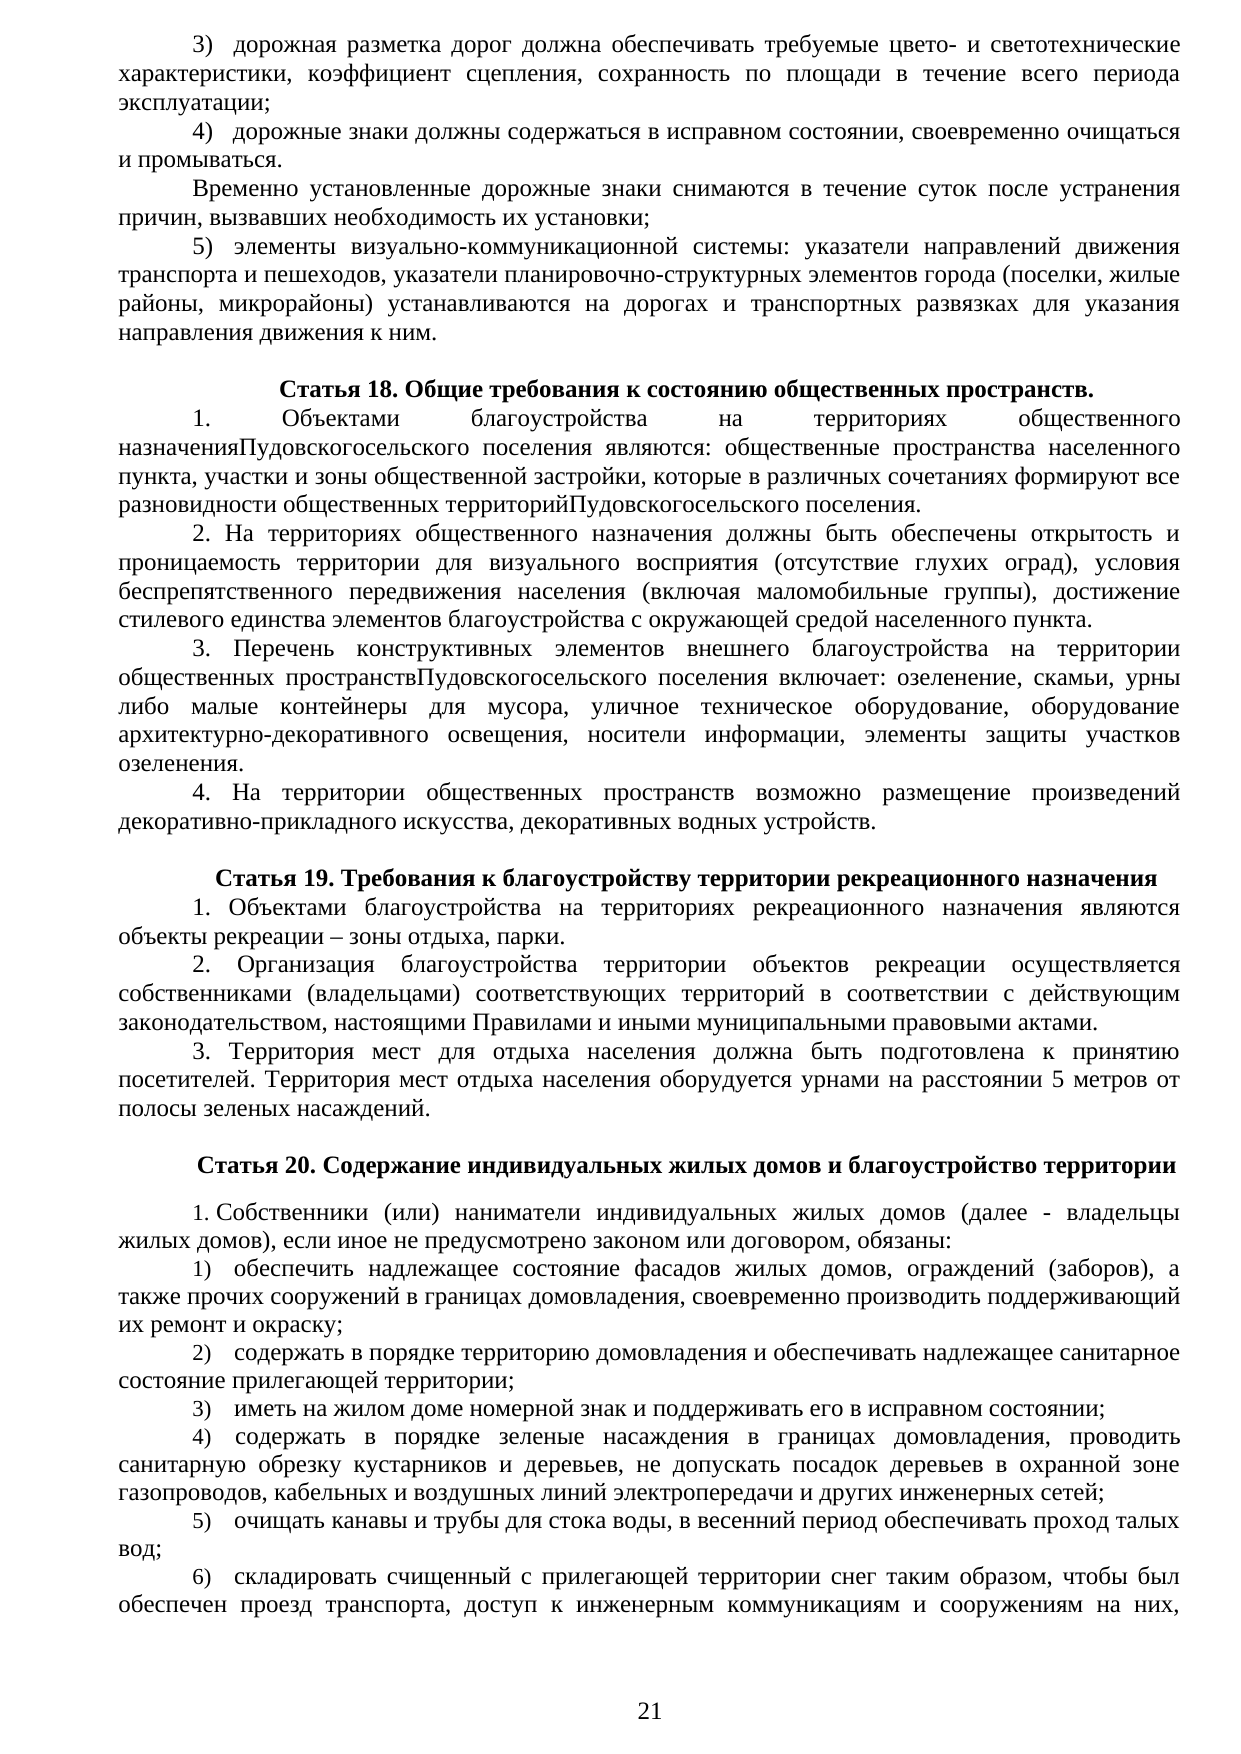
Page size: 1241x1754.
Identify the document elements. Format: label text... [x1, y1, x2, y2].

list дорожная разметка дорог должна обеспечивать требуемые цвето- и светотехнические характеристики, коэффициент сцепления, сохранность по площади в течение всего периода эксплуатации; [118, 29, 1181, 116]
text 3. Территория мест для отдыха населения должна быть подготовлена к принятию посетителей. Территория мест отдыха населения оборудуется урнами на расстоянии 5 метров от полосы зеленых насаждений. [118, 1036, 1181, 1122]
text 1. Объектами благоустройства на территориях рекреационного назначения являются объекты рекреации – зоны отдыха, парки. [118, 892, 1181, 949]
list Собственники (или) наниматели индивидуальных жилых домов (далее - владельцы жилых домов), если иное не предусмотрено законом или договором, обязаны: [118, 1198, 1181, 1254]
text 1. Объектами благоустройства на территориях общественного назначенияПудовскогосельского поселения являются: общественные пространства населенного пункта, участки и зоны общественной застройки, которые в различных сочетаниях формируют все разновидности общественных территорийПудовскогосельского поселения. [118, 403, 1181, 518]
text 4. На территории общественных пространств возможно размещение произведений декоративно-прикладного искусства, декоративных водных устройств. [118, 777, 1181, 834]
text Статья 18. Общие требования к состоянию общественных пространств. [118, 374, 1181, 403]
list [118, 1562, 1181, 1618]
text Статья 19. Требования к благоустройству территории рекреационного назначения [118, 863, 1181, 892]
list дорожные знаки должны содержаться в исправном состоянии, своевременно очищаться и промываться. [118, 116, 1181, 173]
list содержать в порядке зеленые насаждения в границах домовладения, проводить санитарную обрезку кустарников и деревьев, не допускать посадок деревьев в охранной зоне газопроводов, кабельных и воздушных линий электропередачи и других инженерных сетей; [118, 1422, 1181, 1506]
text Временно установленные дорожные знаки снимаются в течение суток после устранения причин, вызвавших необходимость их установки; [118, 173, 1181, 231]
text Статья 20. Содержание индивидуальных жилых домов и благоустройство территории [118, 1151, 1181, 1179]
list обеспечить надлежащее состояние фасадов жилых домов, ограждений (заборов), а также прочих сооружений в границах домовладения, своевременно производить поддерживающий их ремонт и окраску; [118, 1254, 1181, 1338]
list иметь на жилом доме номерной знак и поддерживать его в исправном состоянии; [118, 1394, 1181, 1422]
text 2. Организация благоустройства территории объектов рекреации осуществляется собственниками (владельцами) соответствующих территорий в соответствии с действующим законодательством, настоящими Правилами и иными муниципальными правовыми актами. [118, 949, 1181, 1036]
list очищать канавы и трубы для стока воды, в весенний период обеспечивать проход талых вод; [118, 1506, 1181, 1562]
list элементы визуально-коммуникационной системы: указатели направлений движения транспорта и пешеходов, указатели планировочно-структурных элементов города (поселки, жилые районы, микрорайоны) устанавливаются на дорогах и транспортных развязках для указания направления движения к ним. [118, 231, 1181, 346]
text 3. Перечень конструктивных элементов внешнего благоустройства на территории общественных пространствПудовскогосельского поселения включает: озеленение, скамьи, урны либо малые контейнеры для мусора, уличное техническое оборудование, оборудование архитектурно-декоративного освещения, носители информации, элементы защиты участков озеленения. [118, 633, 1181, 777]
text 2. На территориях общественного назначения должны быть обеспечены открытость и проницаемость территории для визуального восприятия (отсутствие глухих оград), условия беспрепятственного передвижения населения (включая маломобильные группы), достижение стилевого единства элементов благоустройства с окружающей средой населенного пункта. [118, 518, 1181, 633]
list содержать в порядке территорию домовладения и обеспечивать надлежащее санитарное состояние прилегающей территории; [118, 1338, 1181, 1394]
